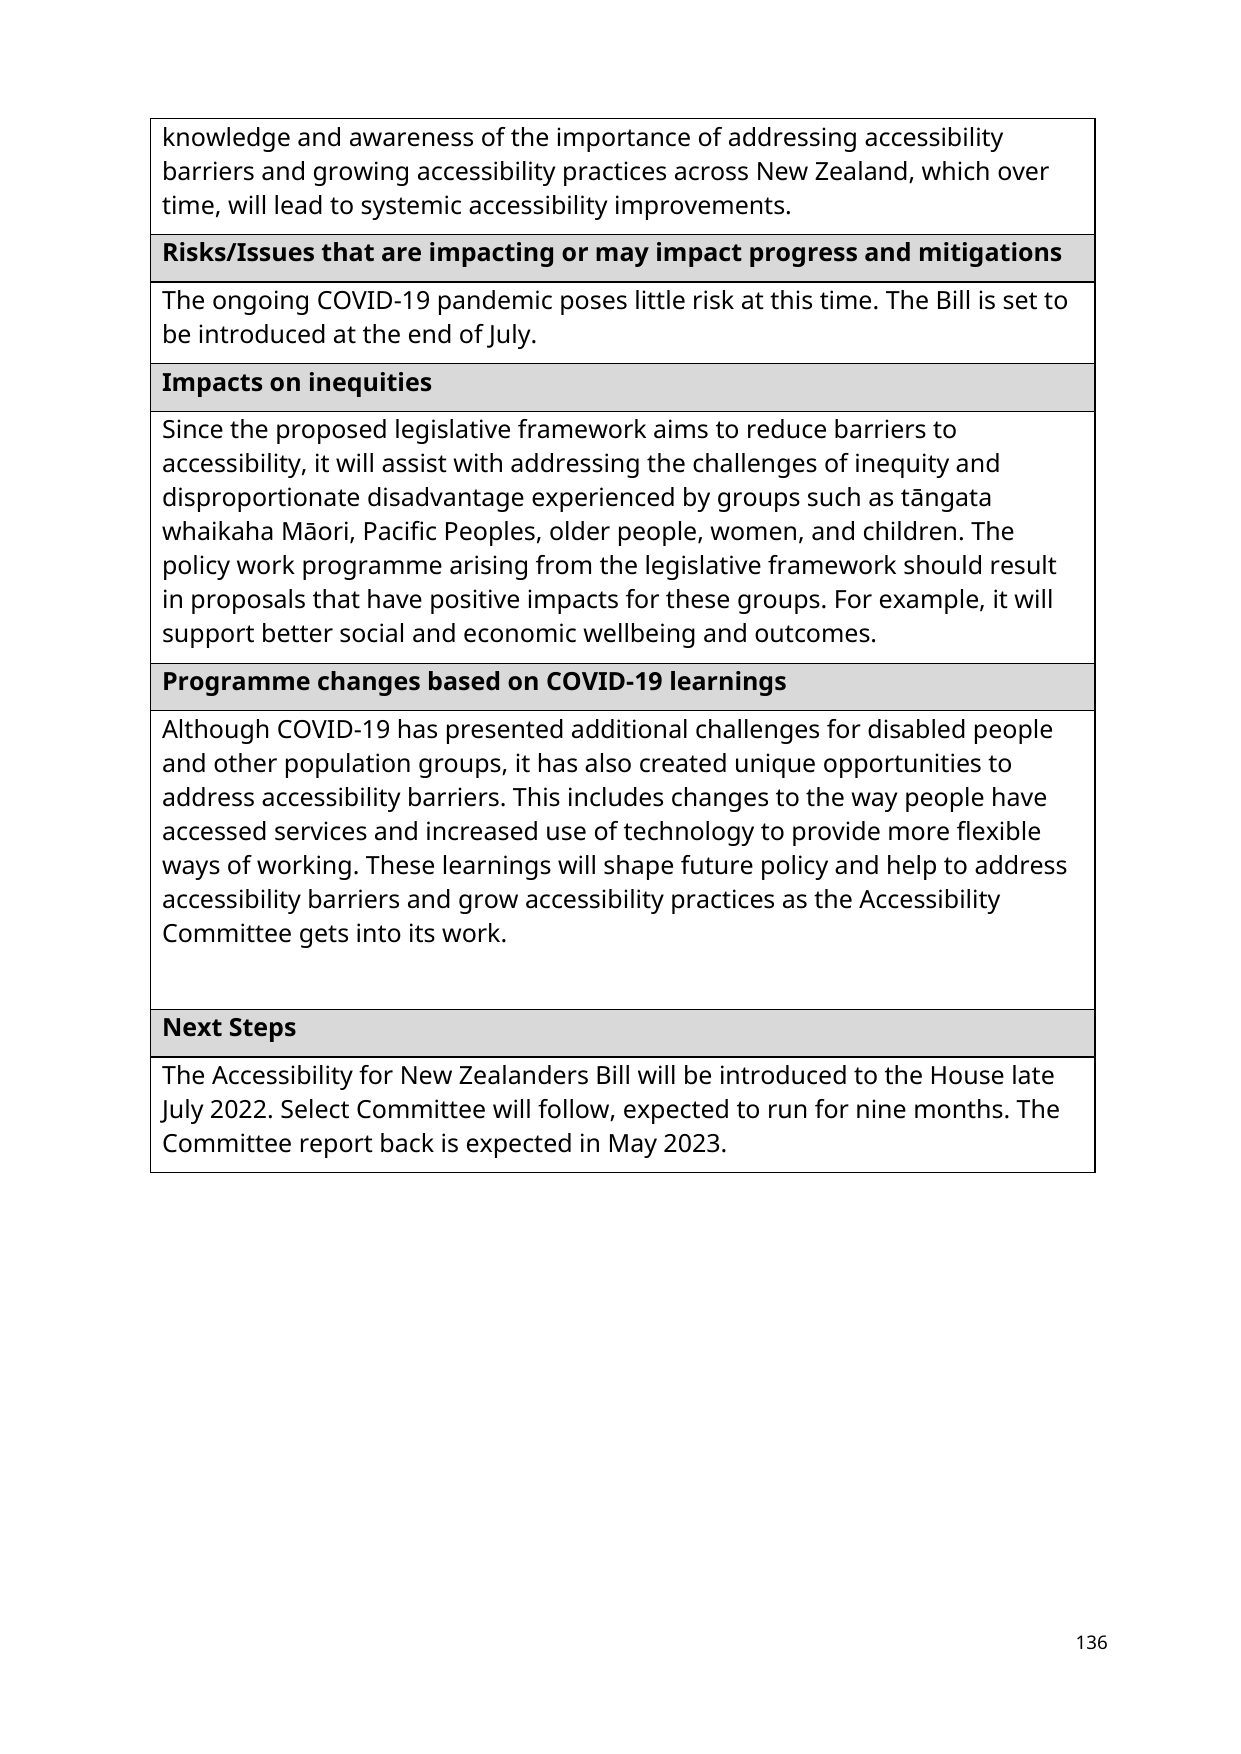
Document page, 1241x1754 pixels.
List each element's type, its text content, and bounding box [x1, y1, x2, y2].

table_cell Impacts on inequities [151, 364, 1094, 411]
table_cell Programme changes based on COVID-19 learnings [151, 664, 1094, 710]
table_cell Risks/Issues that are impacting or may impact progress and mitigations [151, 235, 1094, 281]
table_cell The ongoing COVID-19 pandemic poses little risk at this time. The Bill is set to be introduced at the end of July. [151, 283, 1094, 363]
table_cell Although COVID-19 has presented additional challenges for disabled people and other population groups, it has also created unique opportunities to address accessibility barriers. This includes changes to the way people have accessed services and increased use of technology to provide more flexible ways of working. These learnings will shape future policy and help to address accessibility barriers and grow accessibility practices as the Accessibility Committee gets into its work. [151, 711, 1094, 1009]
table_cell The Accessibility for New Zealanders Bill will be introduced to the House late July 2022. Select Committee will follow, expected to run for nine months. The Committee report back is expected in May 2023. [151, 1058, 1094, 1172]
table_cell Since the proposed legislative framework aims to reduce barriers to accessibility, it will assist with addressing the challenges of inequity and disproportionate disadvantage experienced by groups such as tāngata whaikaha Māori, Pacific Peoples, older people, women, and children. The policy work programme arising from the legislative framework should result in proposals that have positive impacts for these groups. For example, it will support better social and economic wellbeing and outcomes. [151, 412, 1094, 663]
table_cell Next Steps [151, 1010, 1094, 1056]
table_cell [151, 119, 1094, 234]
